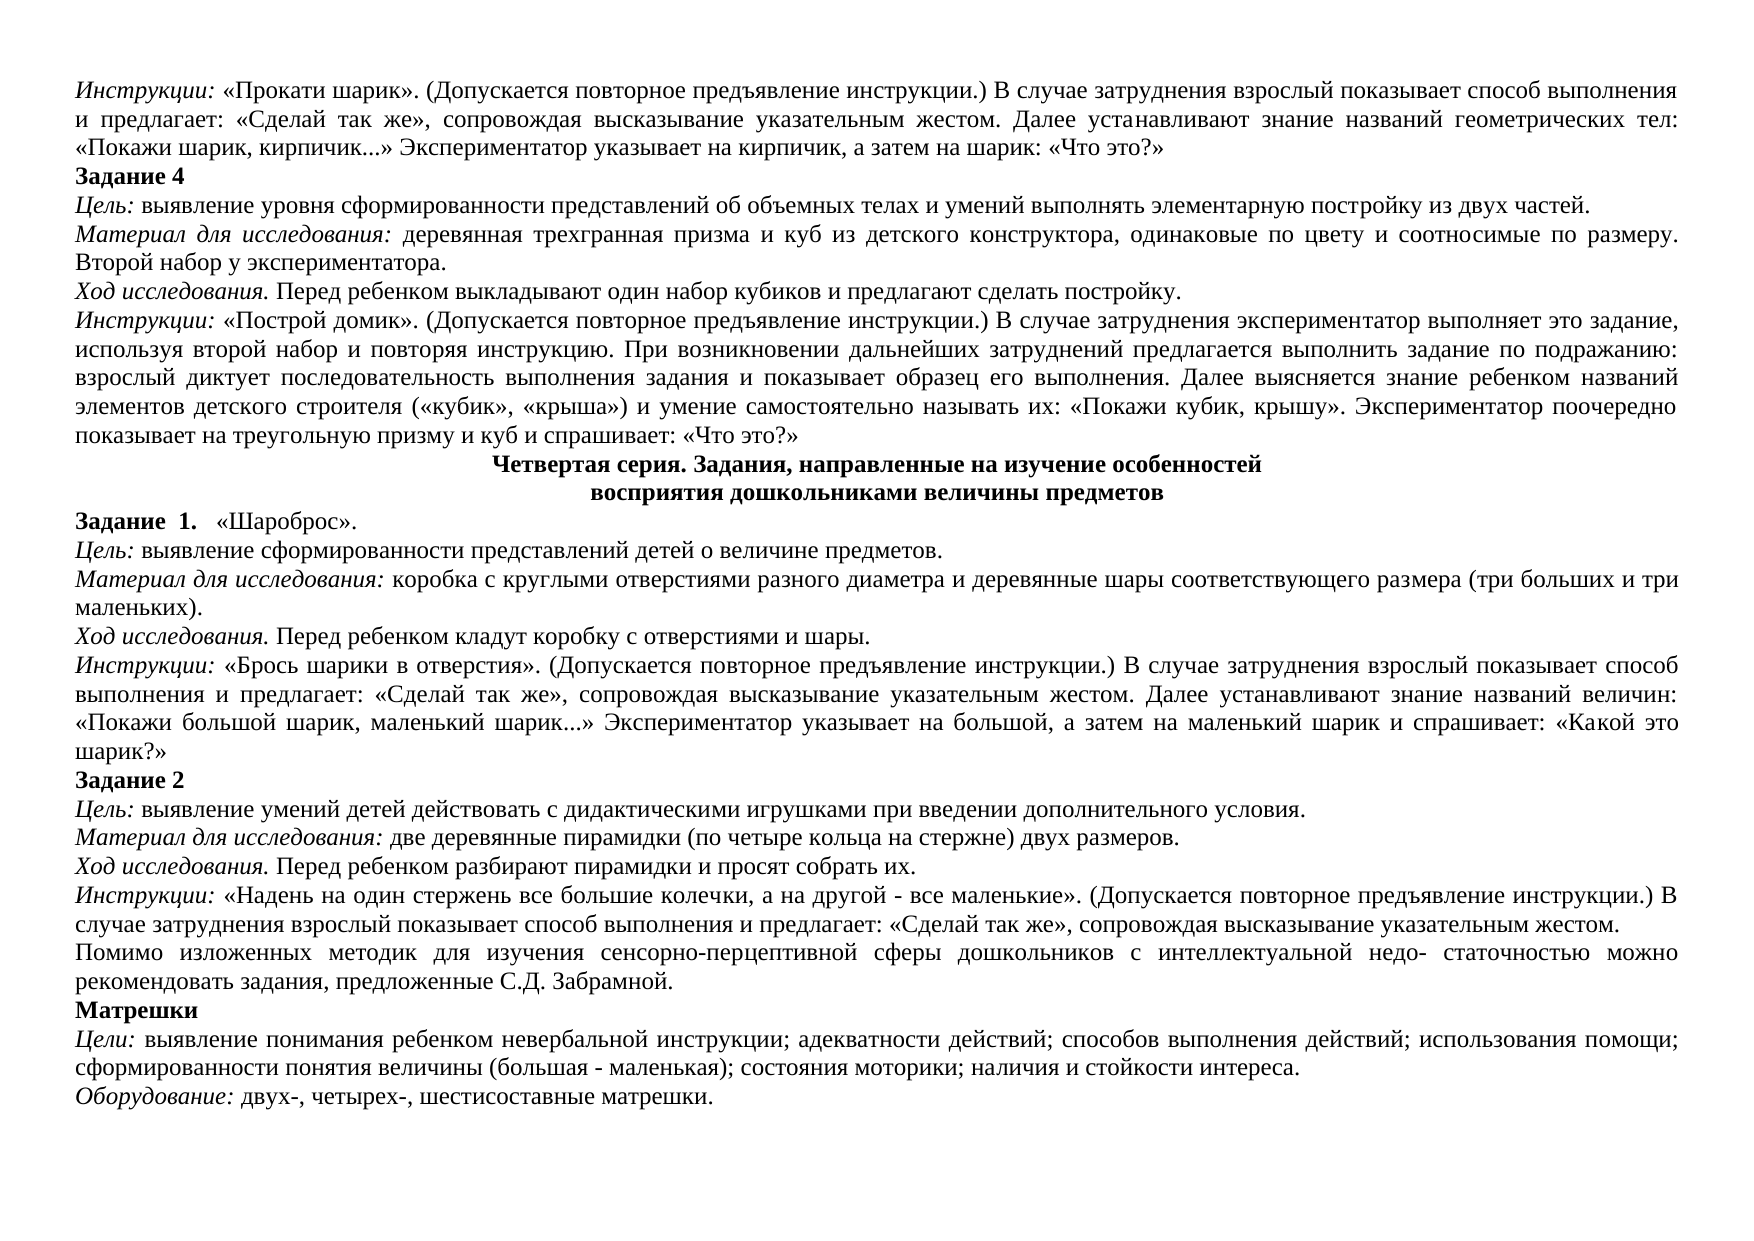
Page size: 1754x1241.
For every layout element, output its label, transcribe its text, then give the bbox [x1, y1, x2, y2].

text Четвертая серия. Задания, направленные на изучение особенностей [75, 449, 1679, 477]
text Задание 1. «Шароброс». [75, 506, 1679, 535]
text Инструкции: «Брось шарики в отверстия». (Допускается повторное предъявление инструкции.) В случае затруднения взрослый показывает способ выполнения и предлагает: «Сделай так же», сопровождая высказывание указательным жестом. Далее устанавливают знание названий величин: «Покажи большой шарик, маленький шарик...» Экспериментатор указывает на большой, а затем на маленький шарик и спрашивает: «Какой это шарик?» [75, 650, 1679, 765]
text Материал для исследования: деревянная трехгранная призма и куб из детского конструктора, одинаковые по цвету и соотносимые по размеру. Второй набор у экспериментатора. [75, 219, 1679, 276]
text Оборудование: двух-, четырех-, шестисоставные матрешки. [75, 1081, 1679, 1110]
text Материал для исследования: две деревянные пирамидки (по четыре кольца на стержне) двух размеров. [75, 822, 1679, 851]
text Цель: выявление сформированности представлений детей о величине предметов. [75, 535, 1679, 564]
text Помимо изложенных методик для изучения сенсорно-перцептивной сферы дошкольников с интеллектуальной недо- статочностью можно рекомендовать задания, предложенные С.Д. Забрамной. [75, 937, 1679, 995]
text Цель: выявление умений детей действовать с дидактическими игрушками при введении дополнительного условия. [75, 794, 1679, 822]
text Ход исследования. Перед ребенком разбирают пирамидки и просят собрать их. [75, 851, 1679, 880]
text Инструкции: «Прокати шарик». (Допускается повторное предъявление инструкции.) В случае затруднения взрослый показывает способ выполнения и предлагает: «Сделай так же», сопровождая высказывание указательным жестом. Далее устанавливают знание названий геометрических тел: «Покажи шарик, кирпичик...» Экспериментатор указывает на кирпичик, а затем на шарик: «Что это?» [75, 75, 1679, 161]
text восприятия дошкольниками величины предметов [75, 477, 1679, 506]
text Задание 2 [75, 765, 1679, 794]
text Цель: выявление уровня сформированности представлений об объемных телах и умений выполнять элементарную постройку из двух частей. [75, 190, 1679, 219]
text Инструкции: «Построй домик». (Допускается повторное предъявление инструкции.) В случае затруднения экспериментатор выполняет это задание, используя второй набор и повторяя инструкцию. При возникновении дальнейших затруднений предлагается выполнить задание по подражанию: взрослый диктует последовательность выполнения задания и показывает образец его выполнения. Далее выясняется знание ребенком названий элементов детского строителя («кубик», «крыша») и умение самостоятельно называть их: «Покажи кубик, крышу». Экспериментатор поочередно показывает на треугольную призму и куб и спрашивает: «Что это?» [75, 305, 1679, 449]
text Материал для исследования: коробка с круглыми отверстиями разного диаметра и деревянные шары соответствующего размера (три больших и три маленьких). [75, 564, 1679, 621]
text Ход исследования. Перед ребенком выкладывают один набор кубиков и предлагают сделать постройку. [75, 276, 1679, 305]
text Ход исследования. Перед ребенком кладут коробку с отверстиями и шары. [75, 621, 1679, 650]
text Цели: выявление понимания ребенком невербальной инструкции; адекватности действий; способов выполнения действий; использования помощи; сформированности понятия величины (большая - маленькая); состояния моторики; наличия и стойкости интереса. [75, 1024, 1679, 1081]
text Инструкции: «Надень на один стержень все большие колечки, а на другой - все маленькие». (Допускается повторное предъявление инструкции.) В случае затруднения взрослый показывает способ выполнения и предлагает: «Сделай так же», сопровождая высказывание указательным жестом. [75, 880, 1679, 937]
text Матрешки [75, 995, 1679, 1024]
text Задание 4 [75, 161, 1679, 190]
